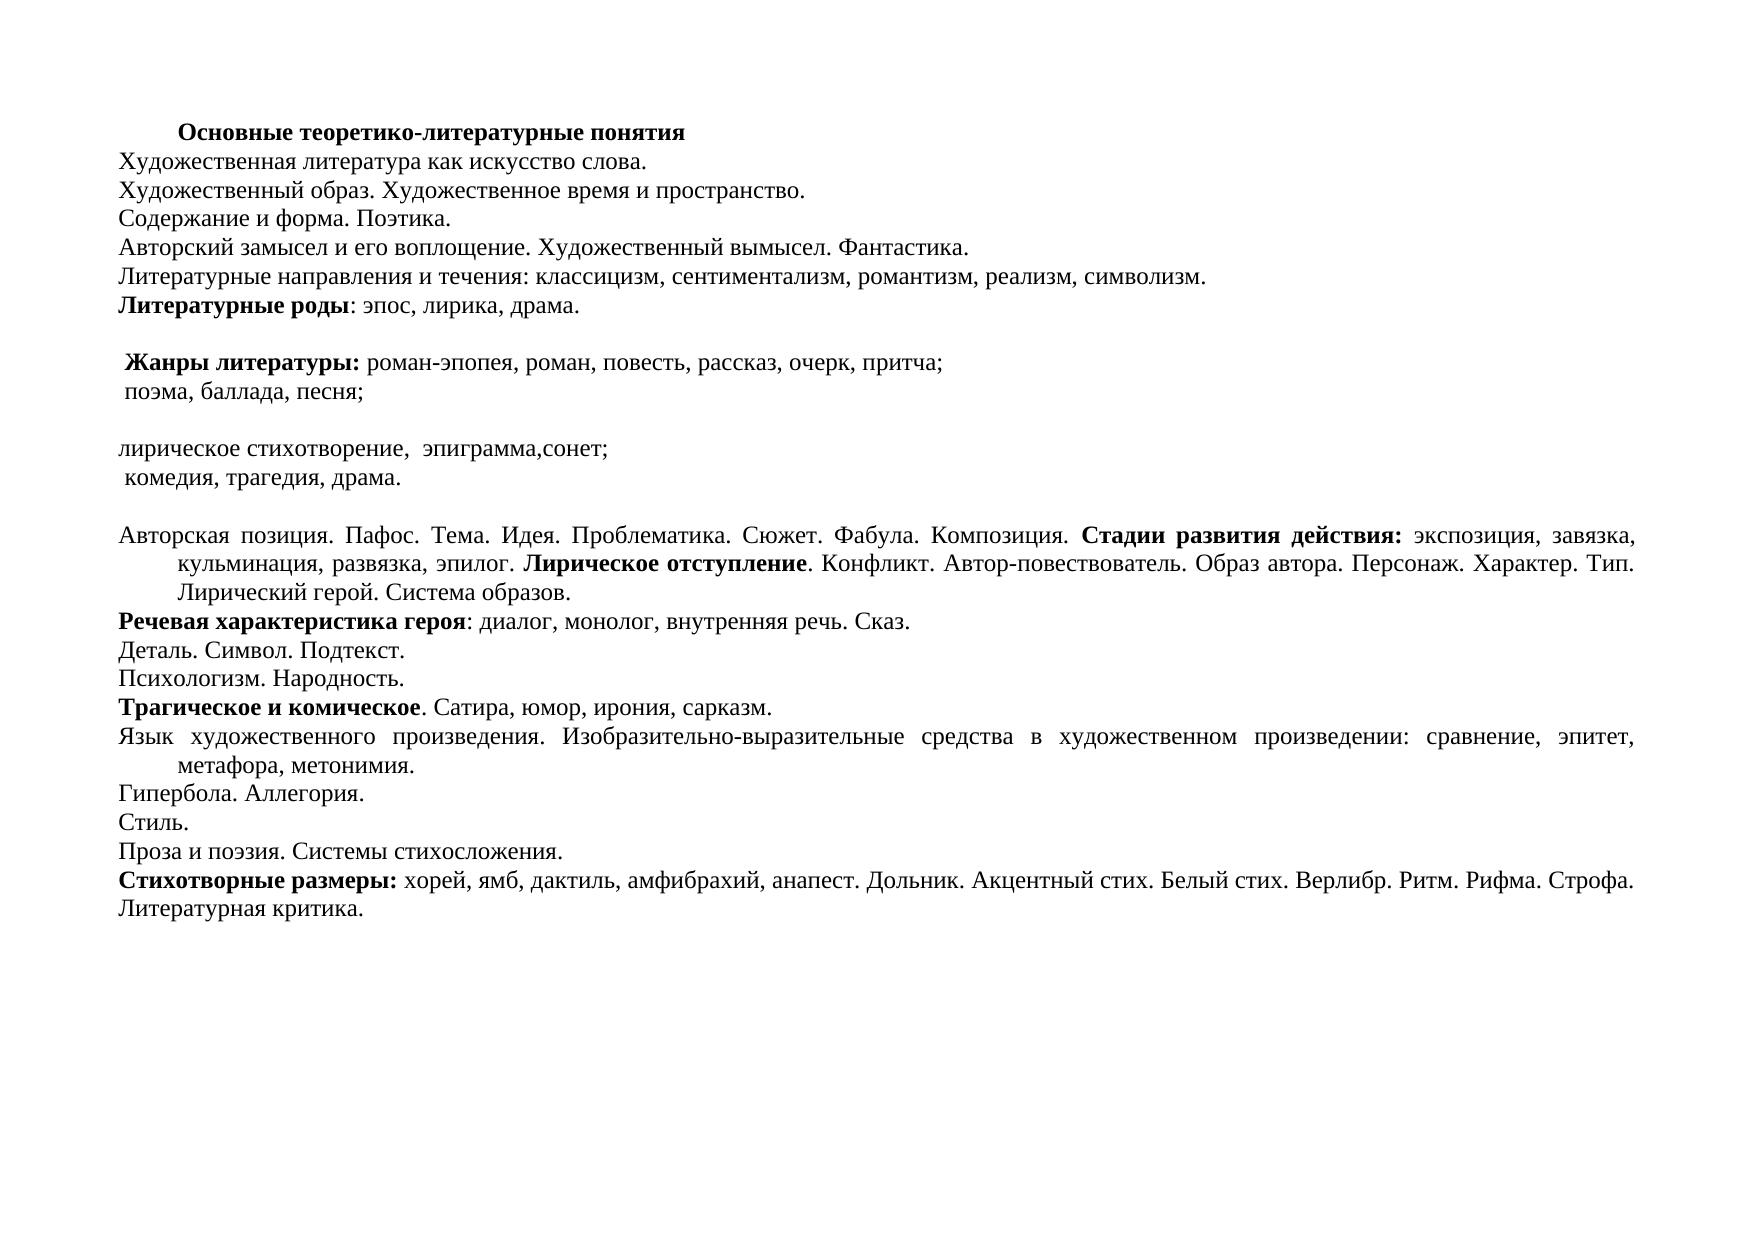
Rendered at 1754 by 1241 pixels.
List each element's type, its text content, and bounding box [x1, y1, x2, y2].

text Язык художественного произведения. Изобразительно-выразительные средства в художественном произведении: сравнение, эпитет, метафора, метонимия. [118, 721, 1636, 778]
text Жанры литературы: роман-эпопея, роман, повесть, рассказ, очерк, притча; [118, 347, 1636, 376]
text Литературные направления и течения: классицизм, сентиментализм, романтизм, реализм, символизм. [118, 261, 1636, 290]
text Стиль. [118, 807, 1636, 836]
text Проза и поэзия. Системы стихосложения. [118, 836, 1636, 865]
text Стихотворные размеры: хорей, ямб, дактиль, амфибрахий, анапест. Дольник. Акцентный стих. Белый стих. Верлибр. Ритм. Рифма. Строфа. [118, 865, 1636, 893]
text Речевая характеристика героя: диалог, монолог, внутренняя речь. Сказ. [118, 606, 1636, 635]
text поэма, баллада, песня; [118, 376, 1636, 405]
text Литературные роды: эпос, лирика, драма. [118, 290, 1636, 318]
text Трагическое и комическое. Сатира, юмор, ирония, сарказм. [118, 692, 1636, 721]
text Психологизм. Народность. [118, 663, 1636, 692]
text лирическое стихотворение, эпиграмма,сонет; [118, 433, 1636, 462]
text комедия, трагедия, драма. [118, 462, 1636, 491]
text Содержание и форма. Поэтика. [118, 203, 1636, 232]
text Основные теоретико-литературные понятия [177, 117, 1636, 146]
text Художественная литература как искусство слова. [118, 146, 1636, 175]
text Литературная критика. [118, 893, 1636, 922]
text Авторский замысел и его воплощение. Художественный вымысел. Фантастика. [118, 232, 1636, 261]
text Художественный образ. Художественное время и пространство. [118, 175, 1636, 203]
text Деталь. Символ. Подтекст. [118, 635, 1636, 663]
text Авторская позиция. Пафос. Тема. Идея. Проблематика. Сюжет. Фабула. Композиция. Стадии развития действия: экспозиция, завязка, кульминация, развязка, эпилог. Лирическое отступление. Конфликт. Автор-повествователь. Образ автора. Персонаж. Характер. Тип. Лирический герой. Система образов. [118, 520, 1636, 606]
text Гипербола. Аллегория. [118, 778, 1636, 807]
